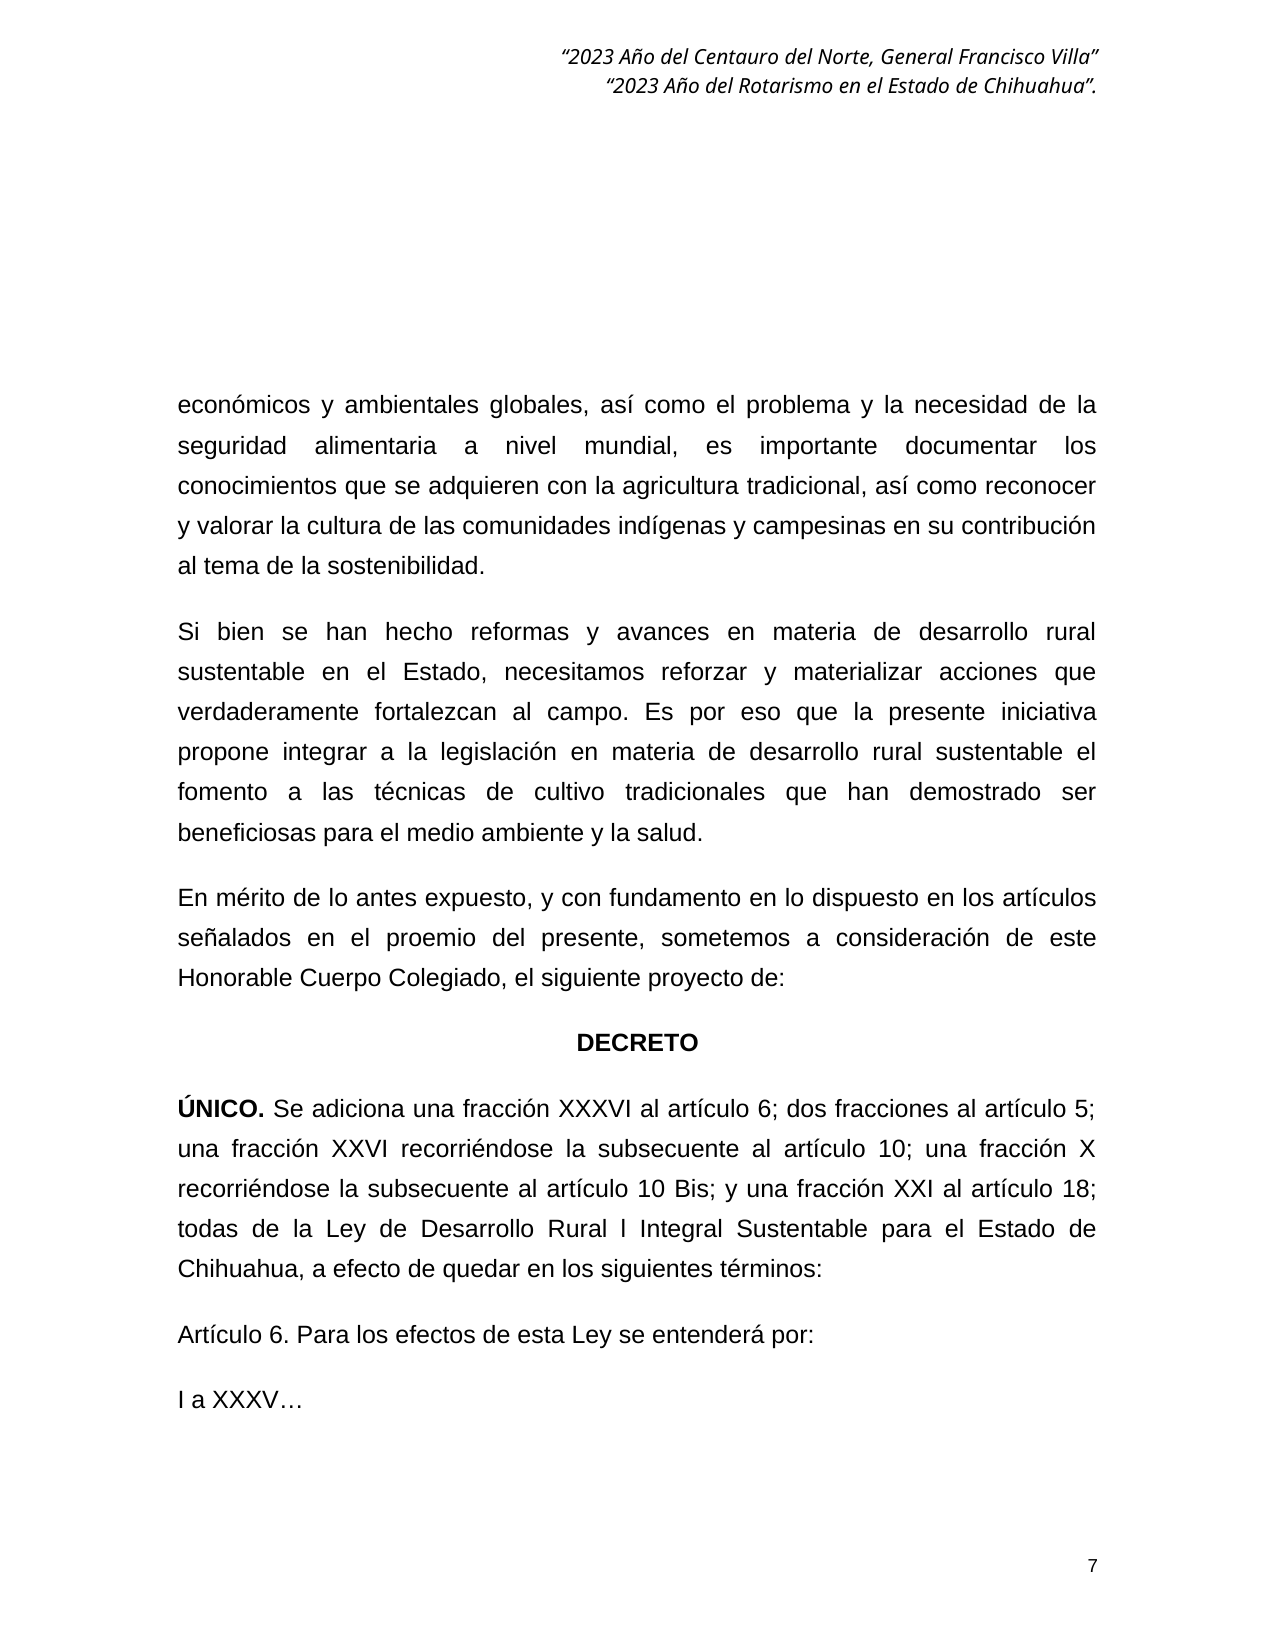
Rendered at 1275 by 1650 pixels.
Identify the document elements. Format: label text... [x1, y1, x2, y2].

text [177, 391, 1098, 580]
text I a XXXV… [177, 1385, 1098, 1414]
text Artículo 6. Para los efectos de esta Ley se entenderá por: [177, 1320, 1098, 1348]
text En mérito de lo antes expuesto, y con fundamento en lo dispuesto en los artículos señalados en el proemio del presente, sometemos a consideración de este Honorable Cuerpo Colegiado, el siguiente proyecto de: [177, 883, 1098, 992]
text DECRETO [177, 1028, 1098, 1057]
text Si bien se han hecho reformas y avances en materia de desarrollo rural sustentable en el Estado, necesitamos reforzar y materializar acciones que verdaderamente fortalezcan al campo. Es por eso que la presente iniciativa propone integrar a la legislación en materia de desarrollo rural sustentable el fomento a las técnicas de cultivo tradicionales que han demostrado ser beneficiosas para el medio ambiente y la salud. [177, 617, 1098, 846]
text ÚNICO. Se adiciona una fracción XXXVI al artículo 6; dos fracciones al artículo 5; una fracción XXVI recorriéndose la subsecuente al artículo 10; una fracción X recorriéndose la subsecuente al artículo 10 Bis; y una fracción XXI al artículo 18; todas de la Ley de Desarrollo Rural l Integral Sustentable para el Estado de Chihuahua, a efecto de quedar en los siguientes términos: [177, 1094, 1098, 1283]
